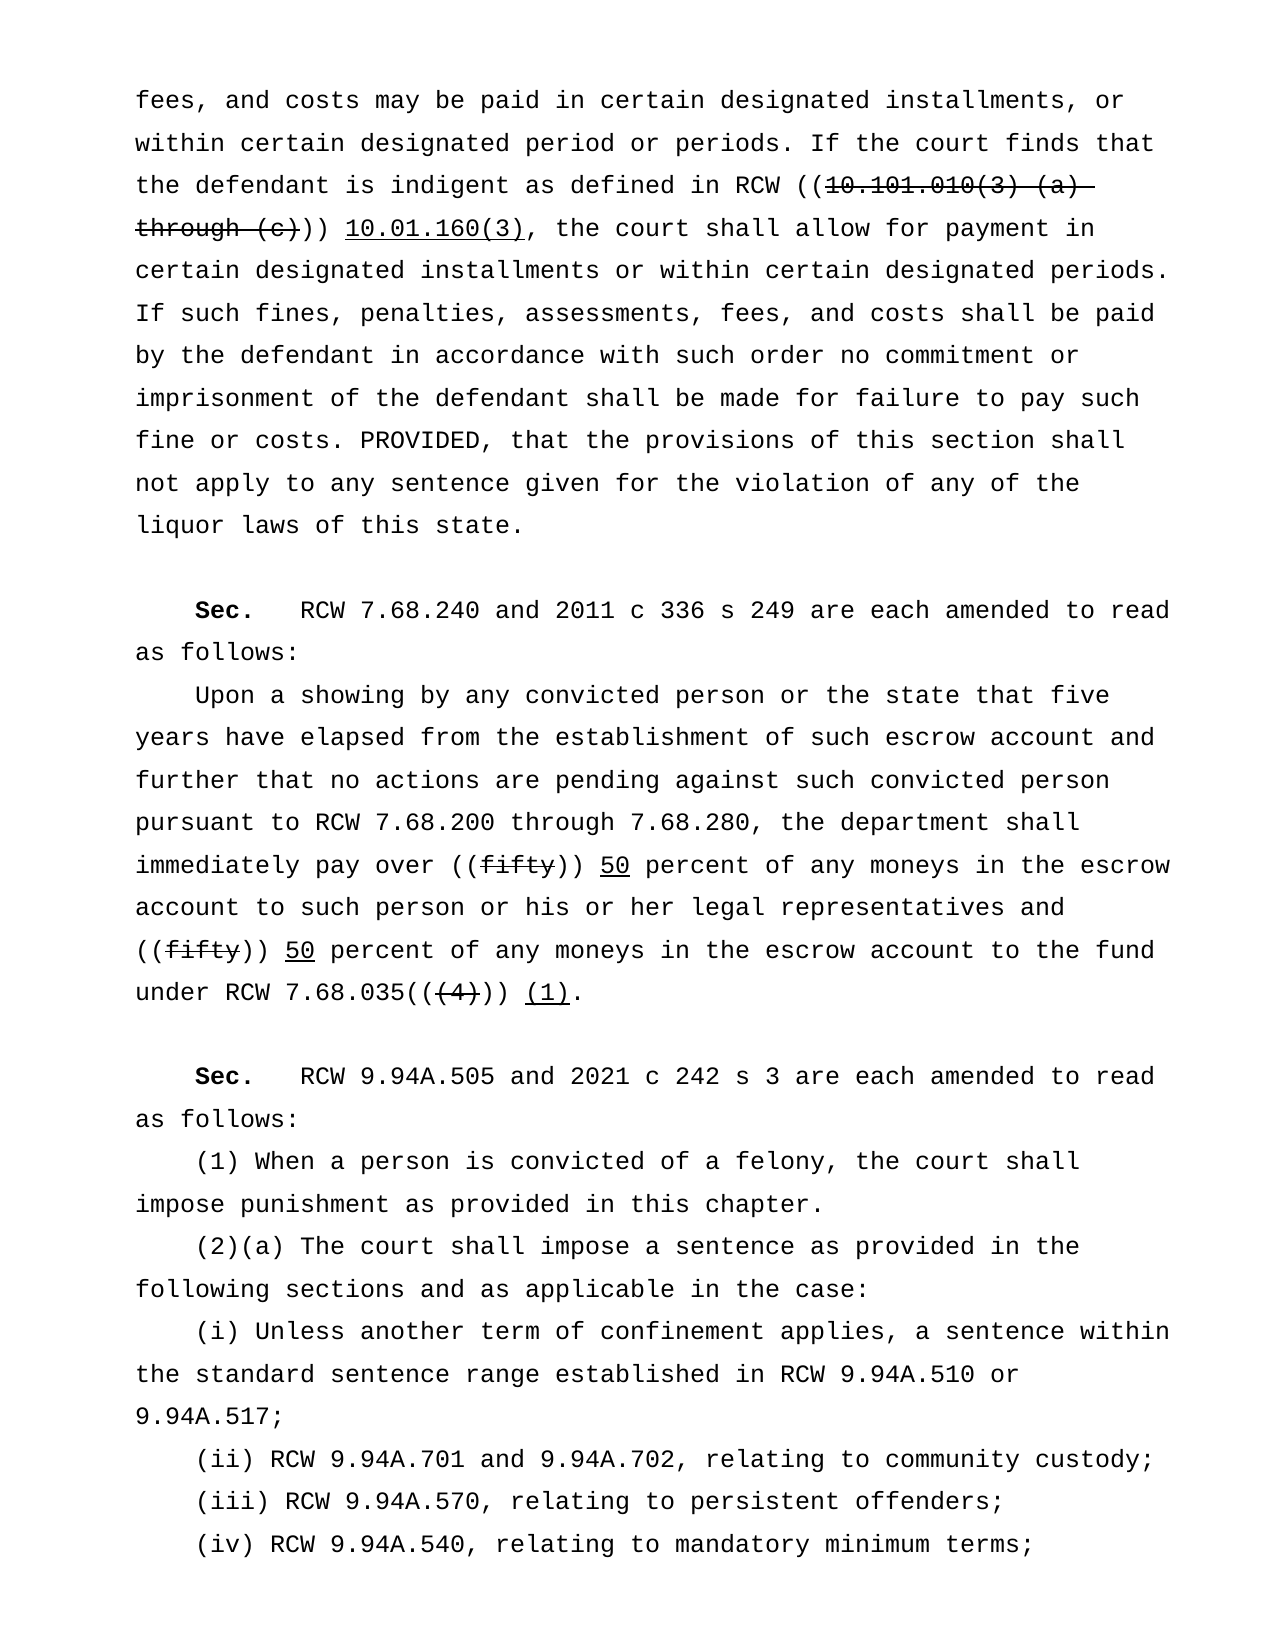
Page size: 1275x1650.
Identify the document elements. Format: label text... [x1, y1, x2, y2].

text Upon a showing by any convicted person or the state that five years have elapsed from the establishment of such escrow account and further that no actions are pending against such convicted person pursuant to RCW 7.68.200 through 7.68.280, the department shall immediately pay over ((fifty)) 50 percent of any moneys in the escrow account to such person or his or her legal representatives and ((fifty)) 50 percent of any moneys in the escrow account to the fund under RCW 7.68.035(((4))) (1). [135, 669, 1170, 1009]
text Sec. RCW 7.68.240 and 2011 c 336 s 249 are each amended to read as follows: [135, 584, 1170, 669]
text (iv) RCW 9.94A.540, relating to mandatory minimum terms; [135, 1518, 1170, 1561]
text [135, 75, 1170, 542]
text (iii) RCW 9.94A.570, relating to persistent offenders; [135, 1476, 1170, 1518]
text Sec. RCW 9.94A.505 and 2021 c 242 s 3 are each amended to read as follows: [135, 1051, 1170, 1136]
text (ii) RCW 9.94A.701 and 9.94A.702, relating to community custody; [135, 1433, 1170, 1476]
text (1) When a person is convicted of a felony, the court shall impose punishment as provided in this chapter. [135, 1136, 1170, 1221]
text (i) Unless another term of confinement applies, a sentence within the standard sentence range established in RCW 9.94A.510 or 9.94A.517; [135, 1306, 1170, 1433]
text (2)(a) The court shall impose a sentence as provided in the following sections and as applicable in the case: [135, 1221, 1170, 1306]
